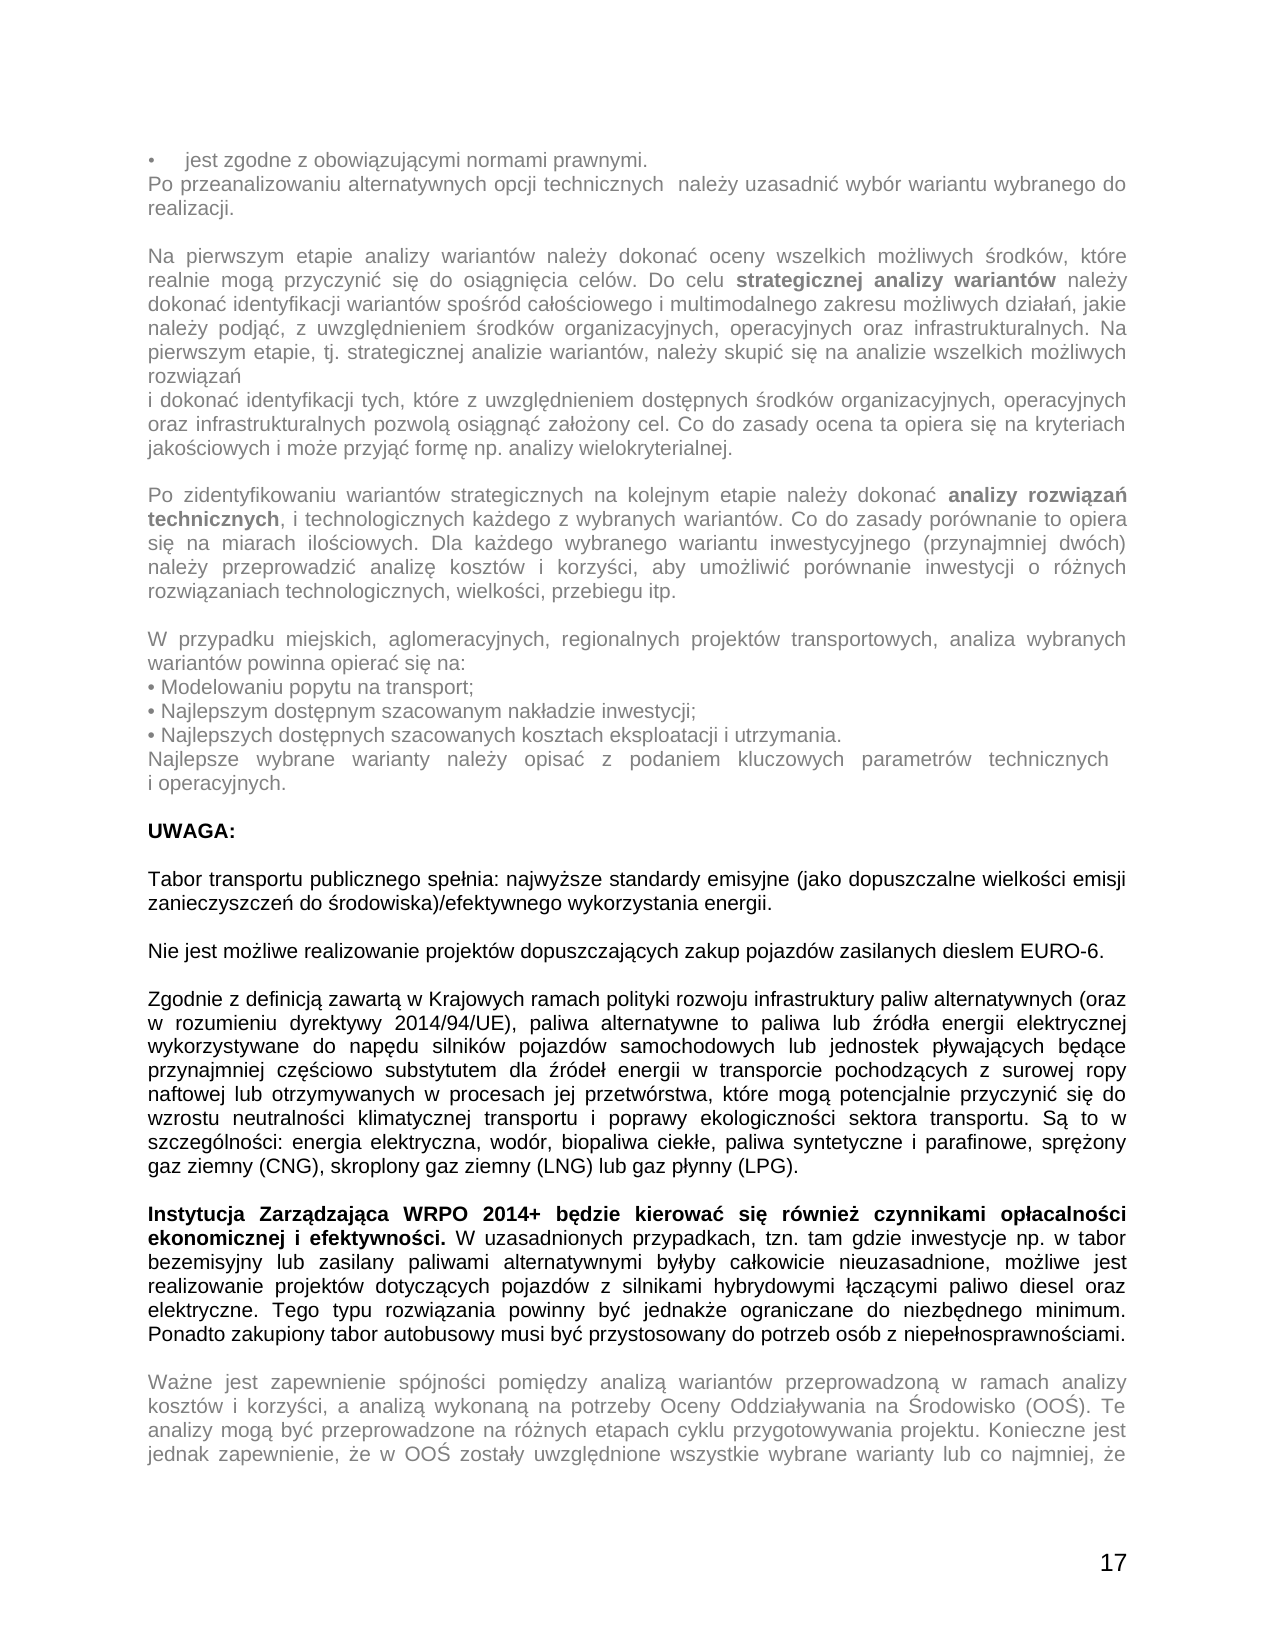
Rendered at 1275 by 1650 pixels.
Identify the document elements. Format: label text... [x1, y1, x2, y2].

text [148, 1370, 1127, 1466]
text Zgodnie z definicją zawartą w Krajowych ramach polityki rozwoju infrastruktury paliw alternatywnych (oraz w rozumieniu dyrektywy 2014/94/UE), paliwa alternatywne to paliwa lub źródła energii elektrycznej wykorzystywane do napędu silników pojazdów samochodowych lub jednostek pływających będące przynajmniej częściowo substytutem dla źródeł energii w transporcie pochodzących z surowej ropy naftowej lub otrzymywanych w procesach jej przetwórstwa, które mogą potencjalnie przyczynić się do wzrostu neutralności klimatycznej transportu i poprawy ekologiczności sektora transportu. Są to w szczególności: energia elektryczna, wodór, biopaliwa ciekłe, paliwa syntetyczne i parafinowe, sprężony gaz ziemny (CNG), skroplony gaz ziemny (LNG) lub gaz płynny (LPG). [148, 986, 1127, 1178]
text • Najlepszym dostępnym szacowanym nakładzie inwestycji; [147, 699, 1127, 723]
text • Modelowaniu popytu na transport; [147, 675, 1127, 699]
text Tabor transportu publicznego spełnia: najwyższe standardy emisyjne (jako dopuszczalne wielkości emisji zanieczyszczeń do środowiska)/efektywnego wykorzystania energii. [148, 867, 1127, 914]
text Nie jest możliwe realizowanie projektów dopuszczających zakup pojazdów zasilanych dieslem EURO-6. [148, 938, 1127, 962]
text Na pierwszym etapie analizy wariantów należy dokonać oceny wszelkich możliwych środków, które realnie mogą przyczynić się do osiągnięcia celów. Do celu strategicznej analizy wariantów należy dokonać identyfikacji wariantów spośród całościowego i multimodalnego zakresu możliwych działań, jakie należy podjąć, z uwzględnieniem środków organizacyjnych, operacyjnych oraz infrastrukturalnych. Na pierwszym etapie, tj. strategicznej analizie wariantów, należy skupić się na analizie wszelkich możliwych rozwiązań i dokonać identyfikacji tych, które z uwzględnieniem dostępnych środków organizacyjnych, operacyjnych oraz infrastrukturalnych pozwolą osiągnąć założony cel. Co do zasady ocena ta opiera się na kryteriach jakościowych i może przyjąć formę np. analizy wielokryterialnej. [148, 244, 1127, 459]
text Najlepsze wybrane warianty należy opisać z podaniem kluczowych parametrów technicznych i operacyjnych. [148, 747, 1127, 795]
text UWAGA: [148, 819, 1127, 843]
text Instytucja Zarządzająca WRPO 2014+ będzie kierować się również czynnikami opłacalności ekonomicznej i efektywności. W uzasadnionych przypadkach, tzn. tam gdzie inwestycje np. w tabor bezemisyjny lub zasilany paliwami alternatywnymi byłyby całkowicie nieuzasadnione, możliwe jest realizowanie projektów dotyczących pojazdów z silnikami hybrydowymi łączącymi paliwo diesel oraz elektryczne. Tego typu rozwiązania powinny być jednakże ograniczane do niezbędnego minimum. Ponadto zakupiony tabor autobusowy musi być przystosowany do potrzeb osób z niepełnosprawnościami. [148, 1202, 1127, 1346]
text W przypadku miejskich, aglomeracyjnych, regionalnych projektów transportowych, analiza wybranych wariantów powinna opierać się na: [147, 627, 1127, 675]
list jest zgodne z obowiązującymi normami prawnymi. [148, 148, 1127, 172]
text Po przeanalizowaniu alternatywnych opcji technicznych należy uzasadnić wybór wariantu wybranego do realizacji. [148, 172, 1127, 220]
text Po zidentyfikowaniu wariantów strategicznych na kolejnym etapie należy dokonać analizy rozwiązań technicznych, i technologicznych każdego z wybranych wariantów. Co do zasady porównanie to opiera się na miarach ilościowych. Dla każdego wybranego wariantu inwestycyjnego (przynajmniej dwóch) należy przeprowadzić analizę kosztów i korzyści, aby umożliwić porównanie inwestycji o różnych rozwiązaniach technologicznych, wielkości, przebiegu itp. [148, 483, 1127, 603]
text • Najlepszych dostępnych szacowanych kosztach eksploatacji i utrzymania. [147, 723, 1127, 747]
